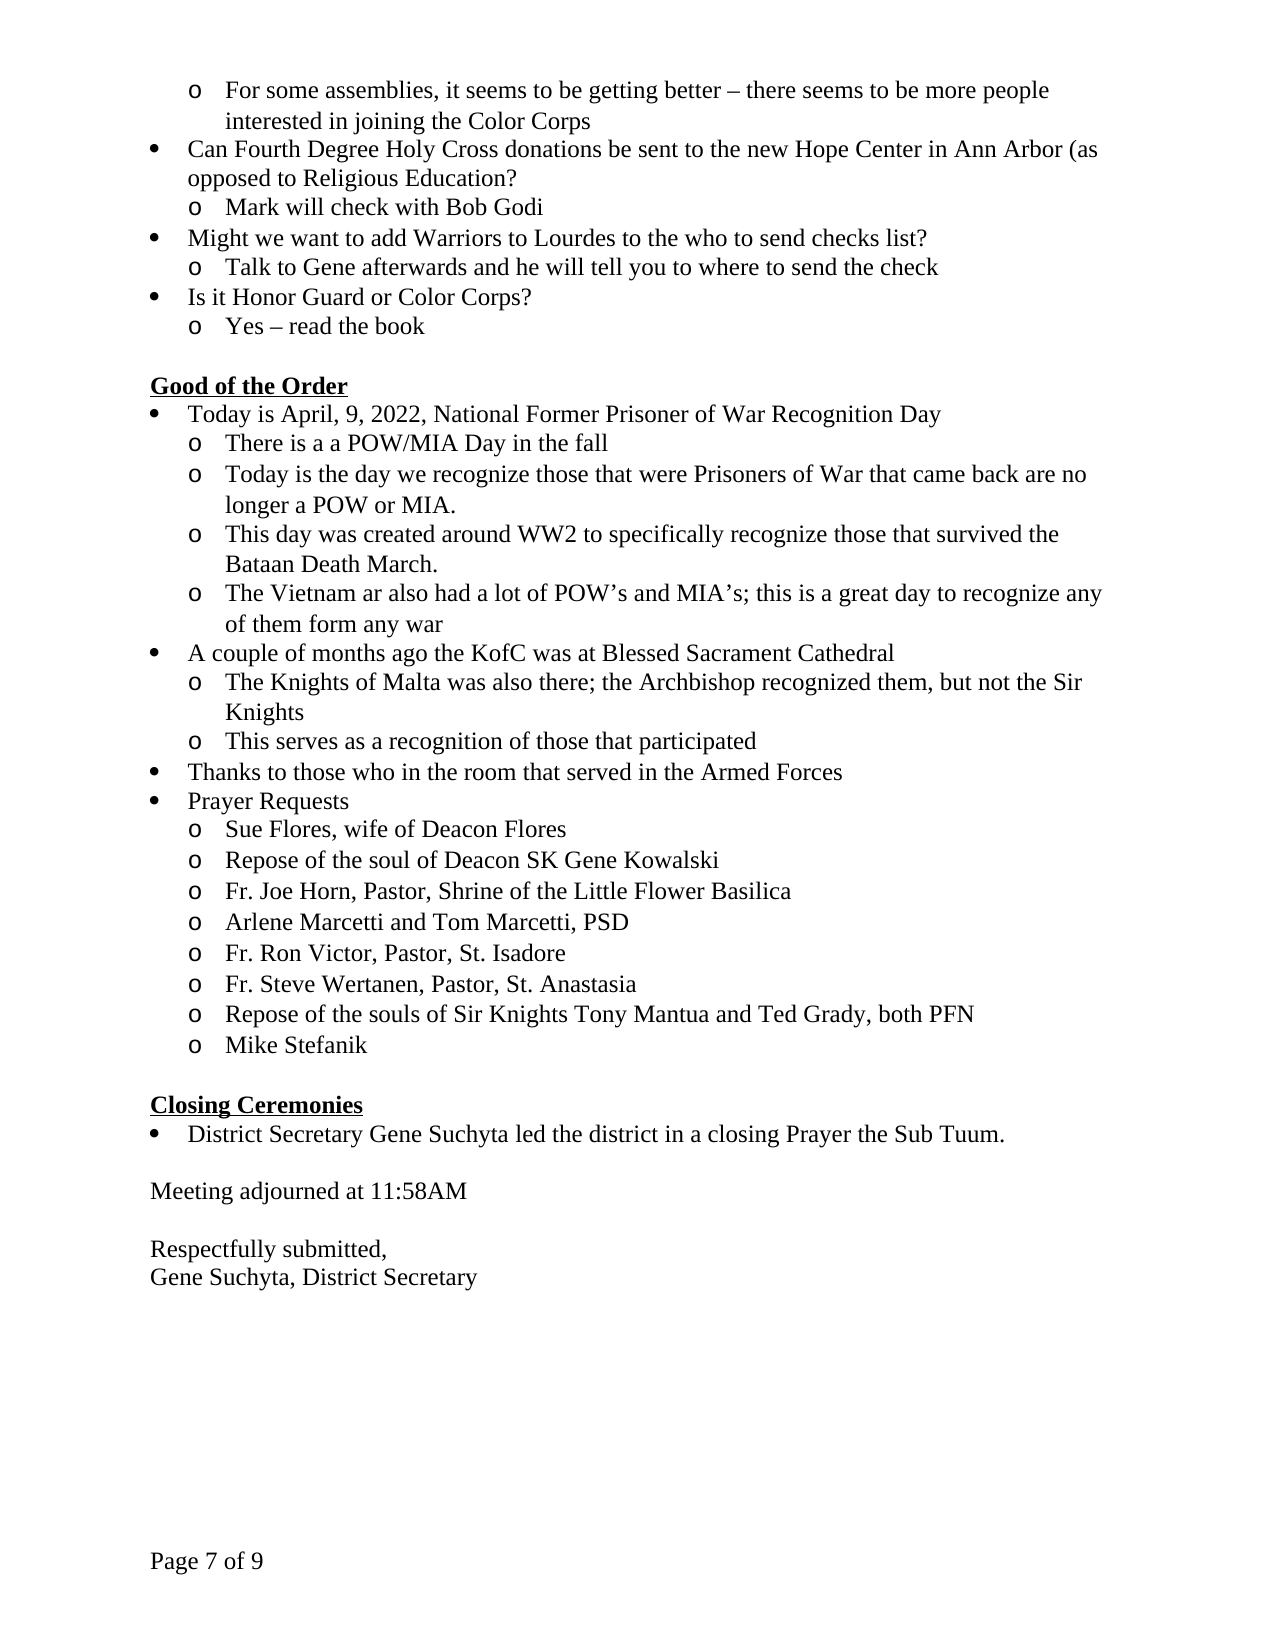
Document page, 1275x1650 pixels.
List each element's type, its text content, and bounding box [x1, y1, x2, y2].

list Arlene Marcetti and Tom Marcetti, PSD [187, 907, 1125, 938]
list Fr. Joe Horn, Pastor, Shrine of the Little Flower Basilica [187, 876, 1125, 907]
text Meeting adjourned at 11:58AM [150, 1176, 1125, 1205]
list The Vietnam ar also had a lot of POW’s and MIA’s; this is a great day to recognize any of them form any war [187, 578, 1125, 638]
list Today is April, 9, 2022, National Former Prisoner of War Recognition Day [150, 399, 1125, 428]
text Closing Ceremonies [150, 1090, 1125, 1119]
list Can Fourth Degree Holy Cross donations be sent to the new Hope Center in Ann Arbor (as opposed to Religious Education? [150, 134, 1125, 192]
list This serves as a recognition of those that participated [187, 726, 1125, 757]
list Might we want to add Warriors to Lourdes to the who to send checks list? [150, 223, 1125, 252]
list The Knights of Malta was also there; the Archbishop recognized them, but not the Sir Knights [187, 667, 1125, 726]
list Sue Flores, wife of Deacon Flores [187, 814, 1125, 845]
list Today is the day we recognize those that were Prisoners of War that came back are no longer a POW or MIA. [187, 459, 1125, 519]
list A couple of months ago the KofC was at Blessed Sacrament Cathedral [150, 638, 1125, 667]
text Gene Suchyta, District Secretary [150, 1262, 1125, 1291]
list Mark will check with Bob Godi [187, 192, 1125, 223]
list Mike Stefanik [187, 1030, 1125, 1061]
list Is it Honor Guard or Color Corps? [150, 282, 1125, 311]
list Thanks to those who in the room that served in the Armed Forces [150, 757, 1125, 786]
list Fr. Ron Victor, Pastor, St. Isadore [187, 938, 1125, 969]
list Talk to Gene afterwards and he will tell you to where to send the check [187, 252, 1125, 282]
text Respectfully submitted, [150, 1234, 1125, 1262]
list This day was created around WW2 to specifically recognize those that survived the Bataan Death March. [187, 519, 1125, 578]
list There is a a POW/MIA Day in the fall [187, 428, 1125, 459]
list Fr. Steve Wertanen, Pastor, St. Anastasia [187, 969, 1125, 999]
list Yes – read the book [187, 311, 1125, 342]
list District Secretary Gene Suchyta led the district in a closing Prayer the Sub Tuum. [150, 1119, 1125, 1147]
text Good of the Order [150, 371, 1125, 399]
list For some assemblies, it seems to be getting better – there seems to be more people interested in joining the Color Corps [187, 75, 1125, 134]
list Prayer Requests [150, 786, 1125, 814]
list Repose of the souls of Sir Knights Tony Mantua and Ted Grady, both PFN [187, 999, 1125, 1030]
list Repose of the soul of Deacon SK Gene Kowalski [187, 845, 1125, 876]
